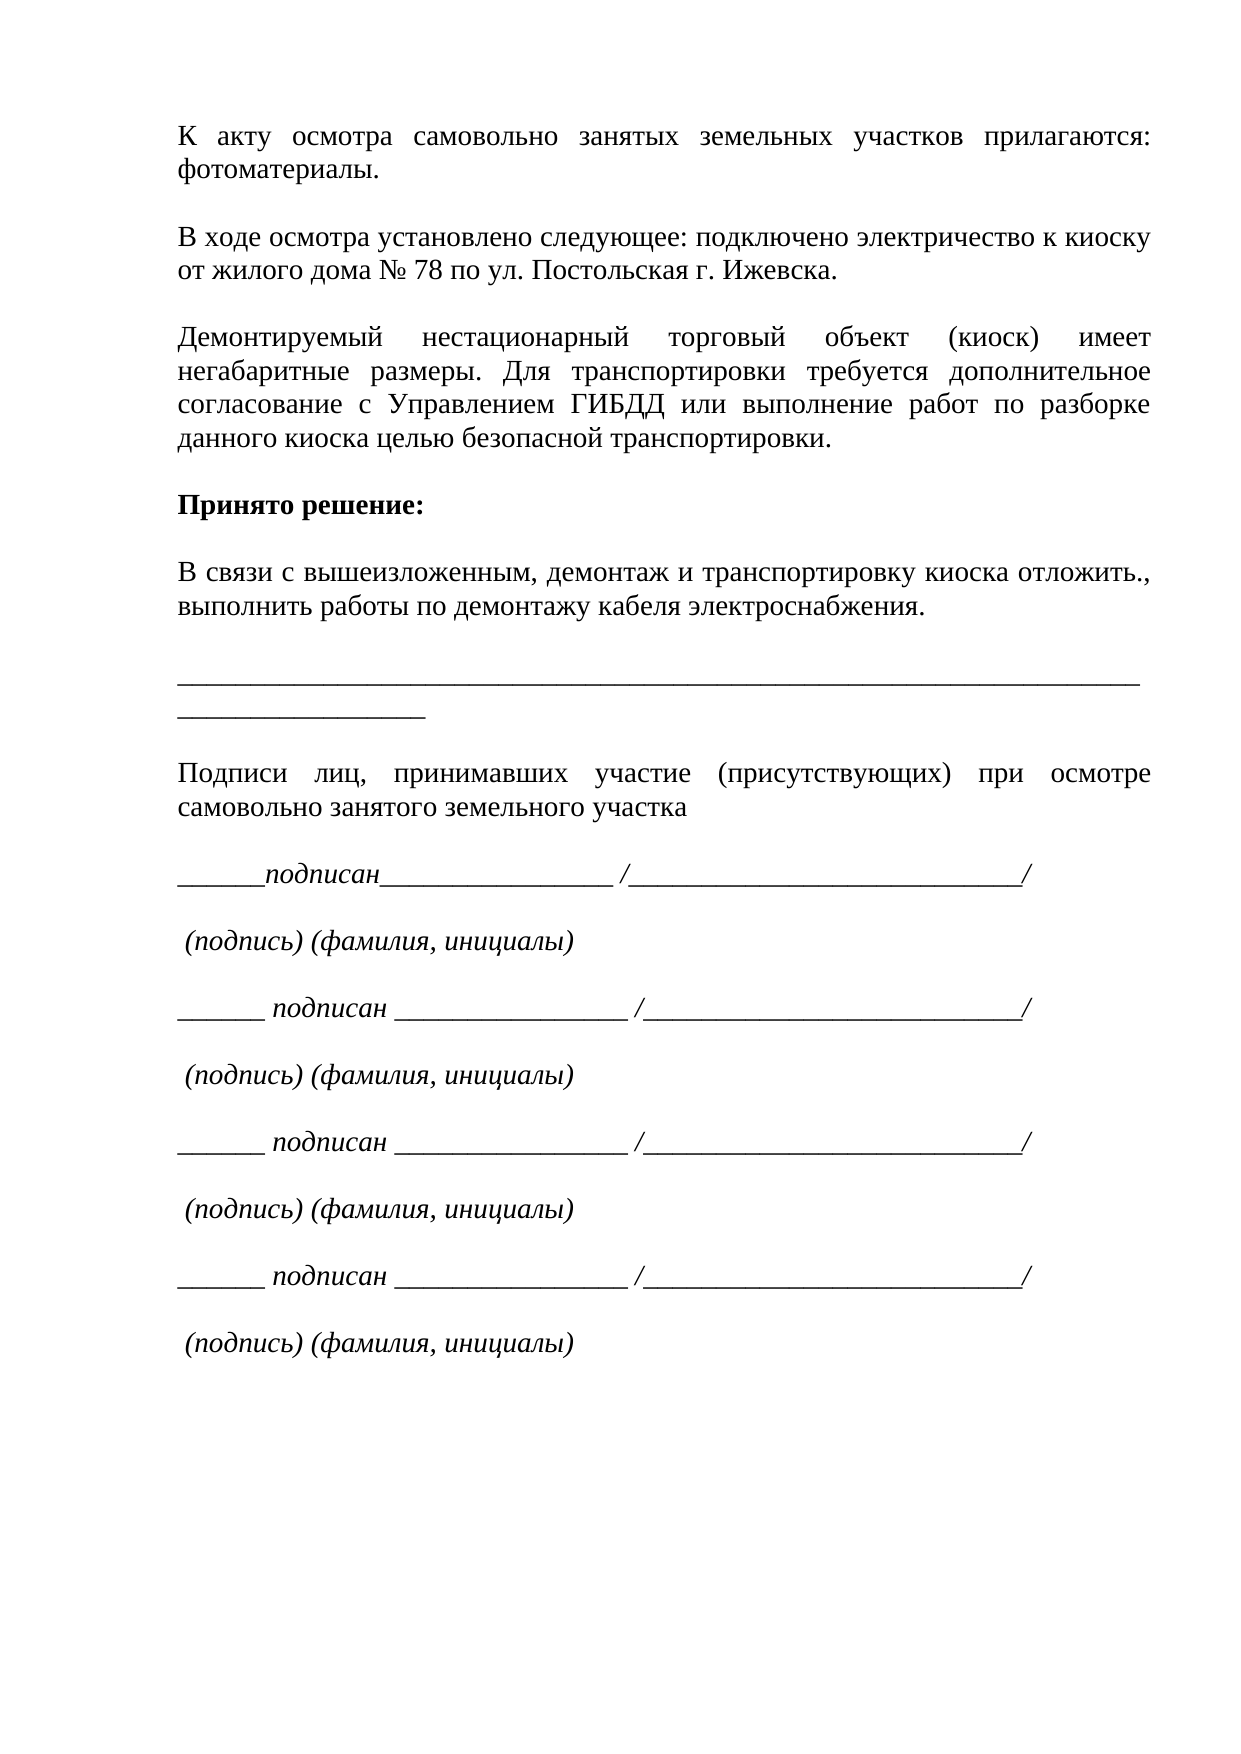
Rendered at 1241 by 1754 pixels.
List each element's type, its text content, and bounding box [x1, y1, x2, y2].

text ______подписан________________ /___________________________/ [177, 856, 1152, 889]
text Принято решение: [177, 487, 1152, 521]
text Демонтируемый нестационарный торговый объект (киоск) имеет негабаритные размеры. Для транспортировки требуется дополнительное согласование с Управлением ГИБДД или выполнение работ по разборке данного киоска целью безопасной транспортировки. [177, 319, 1152, 453]
text ___________________________________________________________________________________ [177, 655, 1152, 722]
text ______ подписан ________________ /__________________________/ [177, 990, 1152, 1024]
text ______ подписан ________________ /__________________________/ [177, 1258, 1152, 1292]
text К акту осмотра самовольно занятых земельных участков прилагаются: фотоматериалы. [177, 118, 1152, 185]
text Подписи лиц, принимавших участие (присутствующих) при осмотре самовольно занятого земельного участка [177, 755, 1152, 822]
text В ходе осмотра установлено следующее: подключено электричество к киоску от жилого дома № 78 по ул. Постольская г. Ижевска. [177, 219, 1152, 286]
text (подпись) (фамилия, инициалы) [177, 923, 1152, 957]
text (подпись) (фамилия, инициалы) [177, 1326, 1152, 1359]
text В связи с вышеизложенным, демонтаж и транспортировку киоска отложить., выполнить работы по демонтажу кабеля электроснабжения. [177, 554, 1152, 621]
text (подпись) (фамилия, инициалы) [177, 1057, 1152, 1091]
text (подпись) (фамилия, инициалы) [177, 1191, 1152, 1225]
text ______ подписан ________________ /__________________________/ [177, 1124, 1152, 1158]
